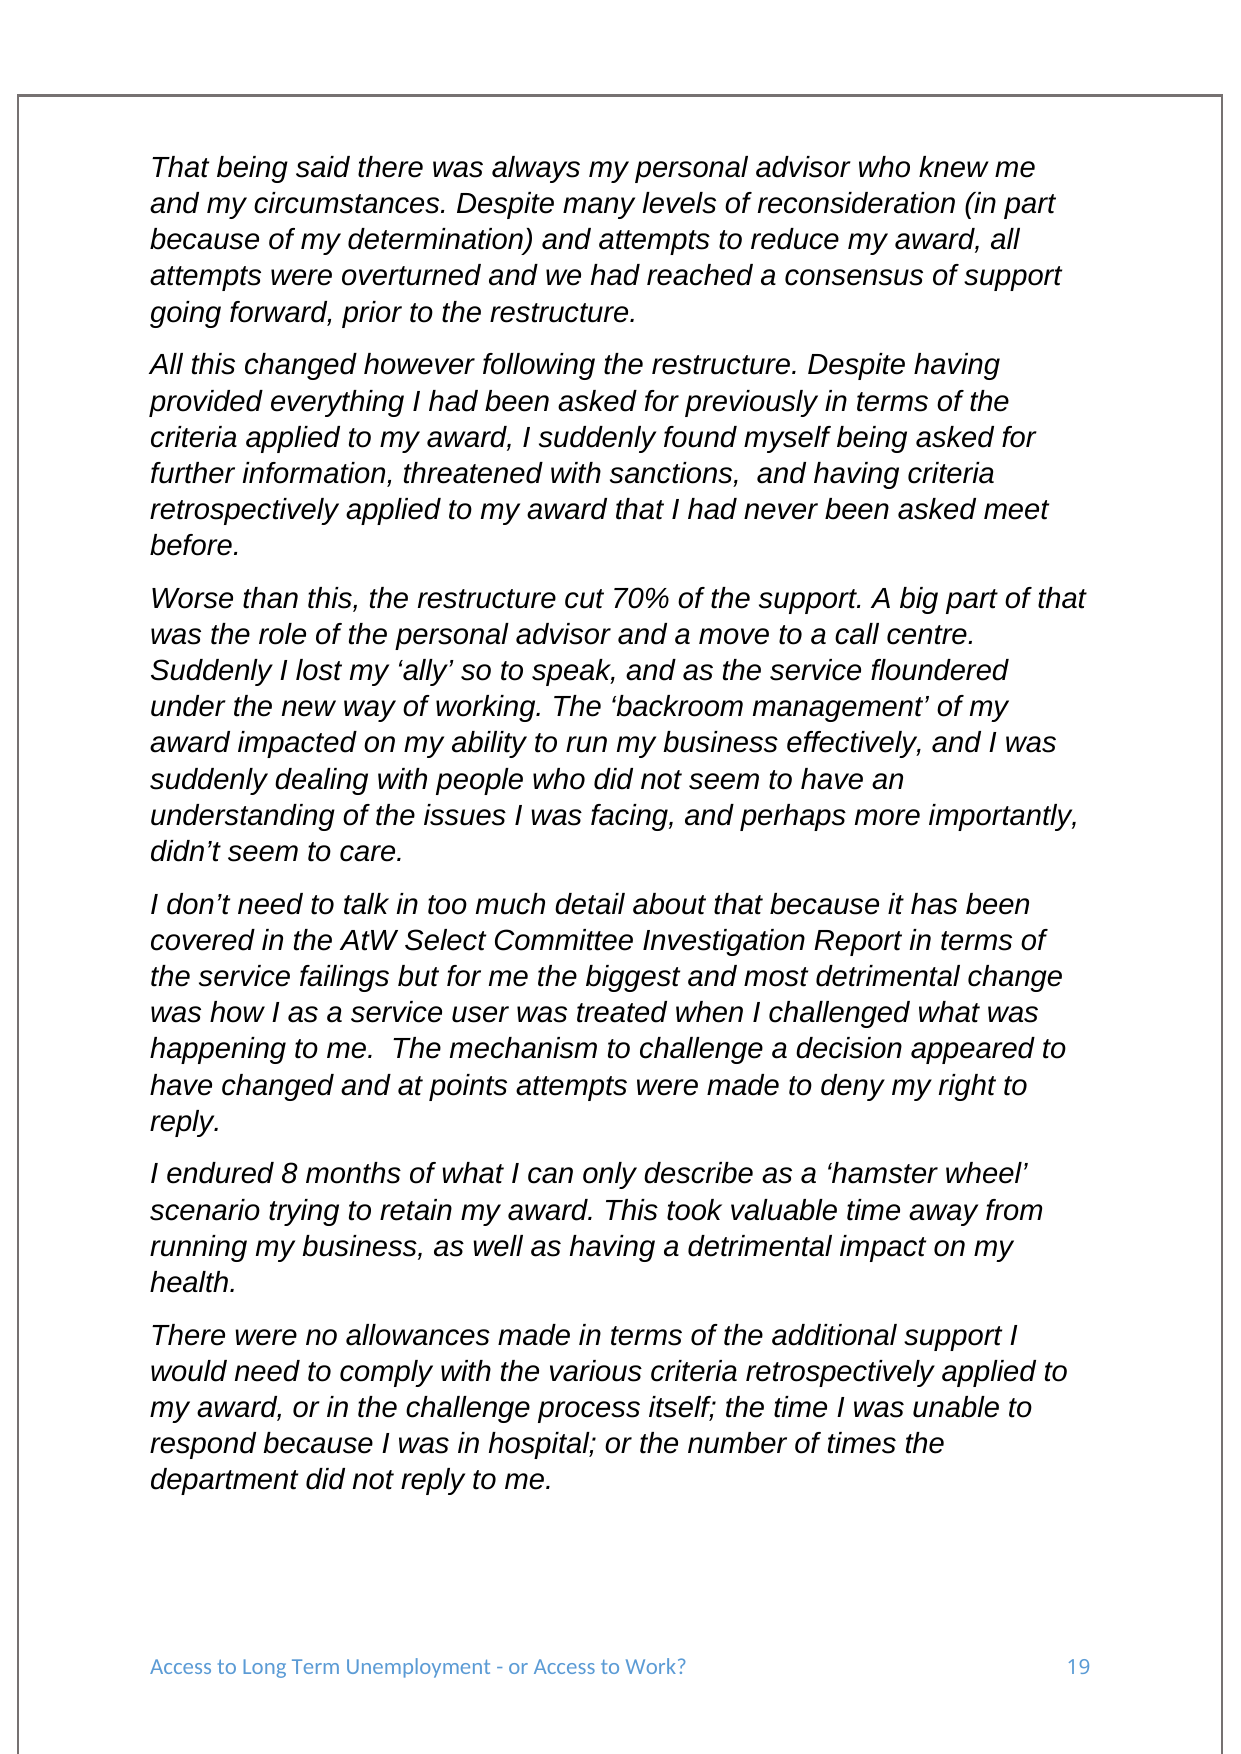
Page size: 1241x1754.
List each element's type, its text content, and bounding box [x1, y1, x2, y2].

text All this changed however following the restructure. Despite having provided everything I had been asked for previously in terms of the criteria applied to my award, I suddenly found myself being asked for further information, threatened with sanctions, and having criteria retrospectively applied to my award that I had never been asked meet before. [150, 347, 1090, 562]
text I don’t need to talk in too much detail about that because it has been covered in the AtW Select Committee Investigation Report in terms of the service failings but for me the biggest and most detrimental change was how I as a service user was treated when I challenged what was happening to me. The mechanism to challenge a decision appeared to have changed and at points attempts were made to deny my right to reply. [150, 887, 1090, 1137]
text That being said there was always my personal advisor who knew me and my circumstances. Despite many levels of reconsideration (in part because of my determination) and attempts to reduce my award, all attempts were overturned and we had reached a consensus of support going forward, prior to the restructure. [150, 150, 1090, 328]
text I endured 8 months of what I can only describe as a ‘hamster wheel’ scenario trying to retain my award. This took valuable time away from running my business, as well as having a detrimental impact on my health. [150, 1156, 1090, 1298]
text There were no allowances made in terms of the additional support I would need to comply with the various criteria retrospectively applied to my award, or in the challenge process itself; the time I was unable to respond because I was in hospital; or the number of times the department did not reply to me. [150, 1318, 1090, 1496]
text Worse than this, the restructure cut 70% of the support. A big part of that was the role of the personal advisor and a move to a call centre. Suddenly I lost my ‘ally’ so to speak, and as the service floundered under the new way of working. The ‘backroom management’ of my award impacted on my ability to run my business effectively, and I was suddenly dealing with people who did not seem to have an understanding of the issues I was facing, and perhaps more importantly, didn’t seem to care. [150, 581, 1090, 867]
